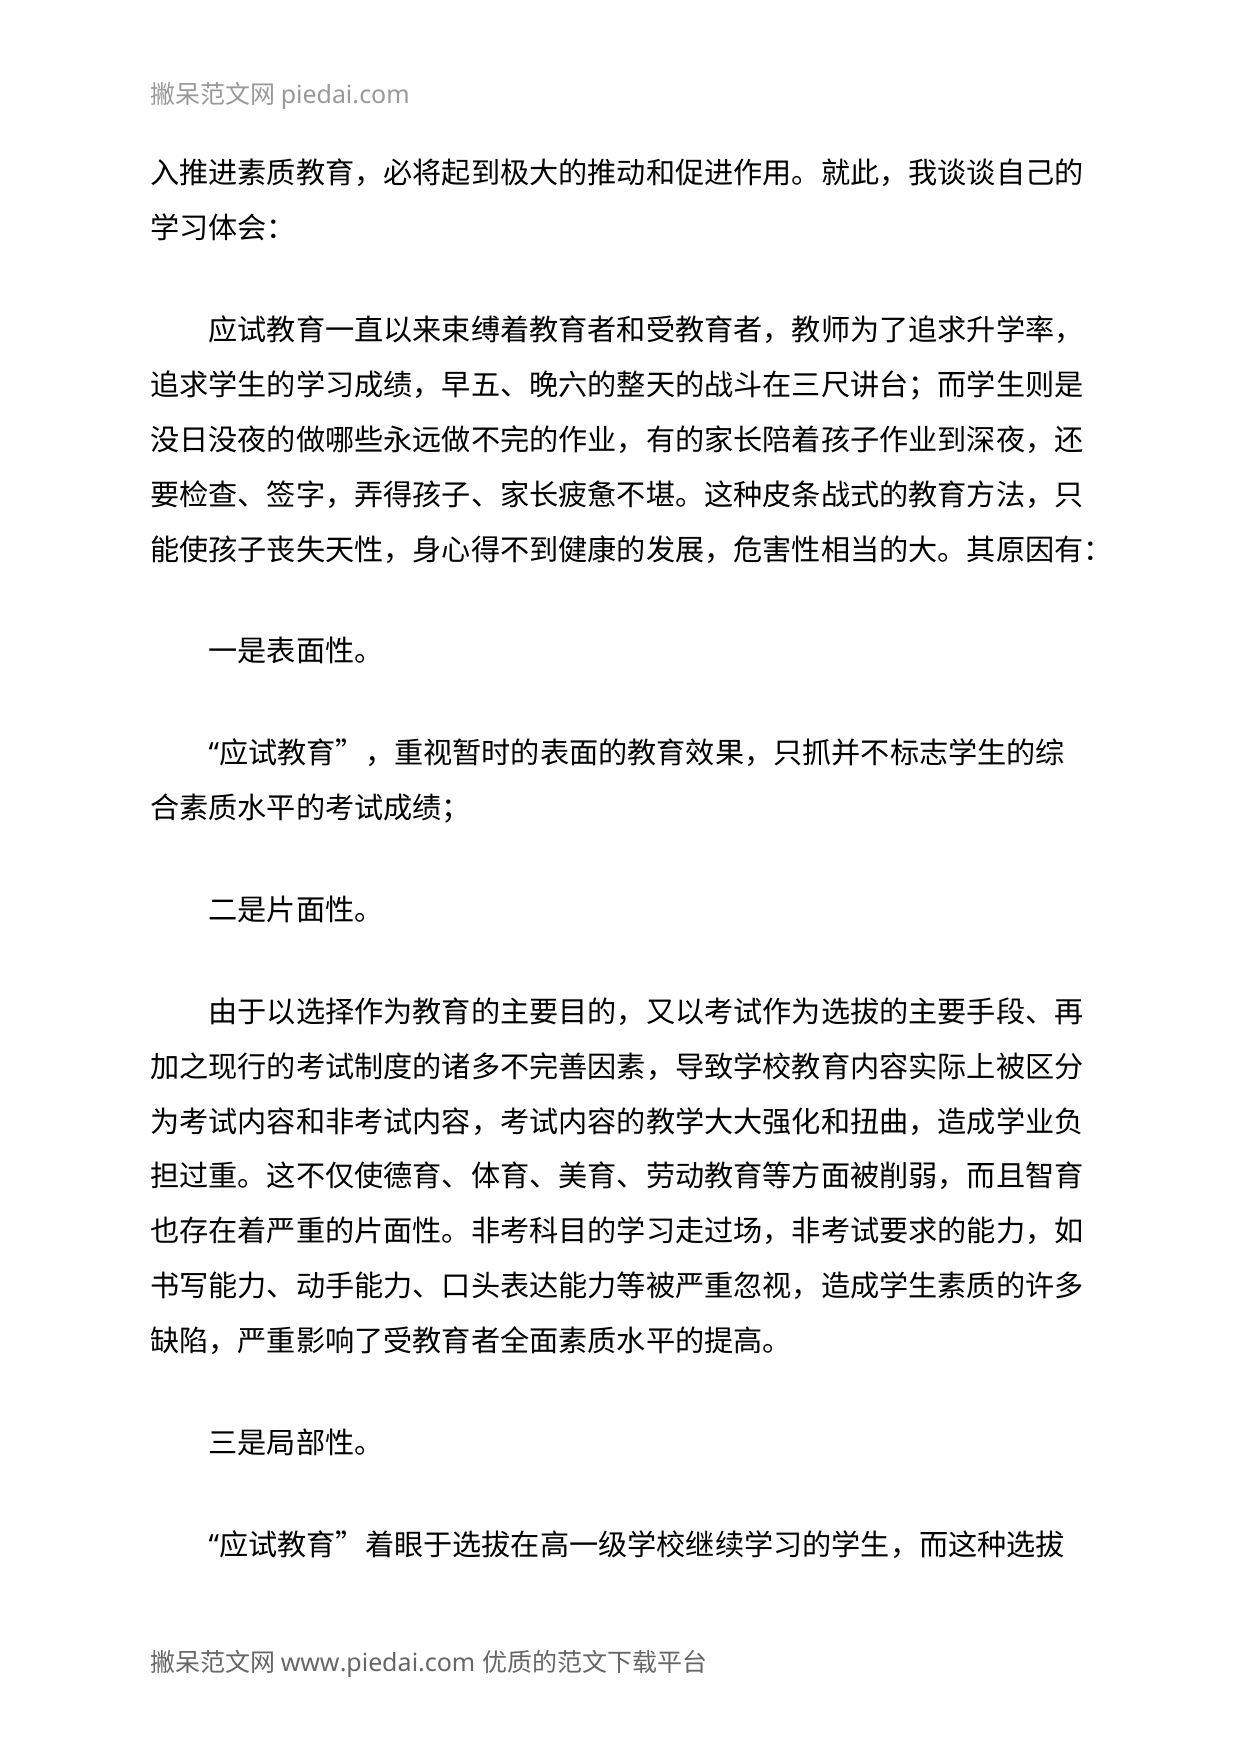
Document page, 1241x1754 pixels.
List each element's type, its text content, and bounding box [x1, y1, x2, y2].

text 由于以选择作为教育的主要目的，又以考试作为选拔的主要手段、再加之现行的考试制度的诸多不完善因素，导致学校教育内容实际上被区分为考试内容和非考试内容，考试内容的教学大大强化和扭曲，造成学业负担过重。这不仅使德育、体育、美育、劳动教育等方面被削弱，而且智育也存在着严重的片面性。非考科目的学习走过场，非考试要求的能力，如书写能力、动手能力、口头表达能力等被严重忽视，造成学生素质的许多缺陷，严重影响了受教育者全面素质水平的提高。 [150, 988, 1090, 1360]
text 一是表面性。 [150, 628, 1090, 670]
text “应试教育”，重视暂时的表面的教育效果，只抓并不标志学生的综合素质水平的考试成绩； [150, 730, 1090, 827]
text 三是局部性。 [150, 1419, 1090, 1462]
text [150, 1521, 1090, 1564]
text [150, 150, 1090, 247]
text 应试教育一直以来束缚着教育者和受教育者，教师为了追求升学率，追求学生的学习成绩，早五、晚六的整天的战斗在三尺讲台；而学生则是没日没夜的做哪些永远做不完的作业，有的家长陪着孩子作业到深夜，还要检查、签字，弄得孩子、家长疲惫不堪。这种皮条战式的教育方法，只能使孩子丧失天性，身心得不到健康的发展，危害性相当的大。其原因有： [150, 307, 1090, 568]
text 二是片面性。 [150, 887, 1090, 929]
